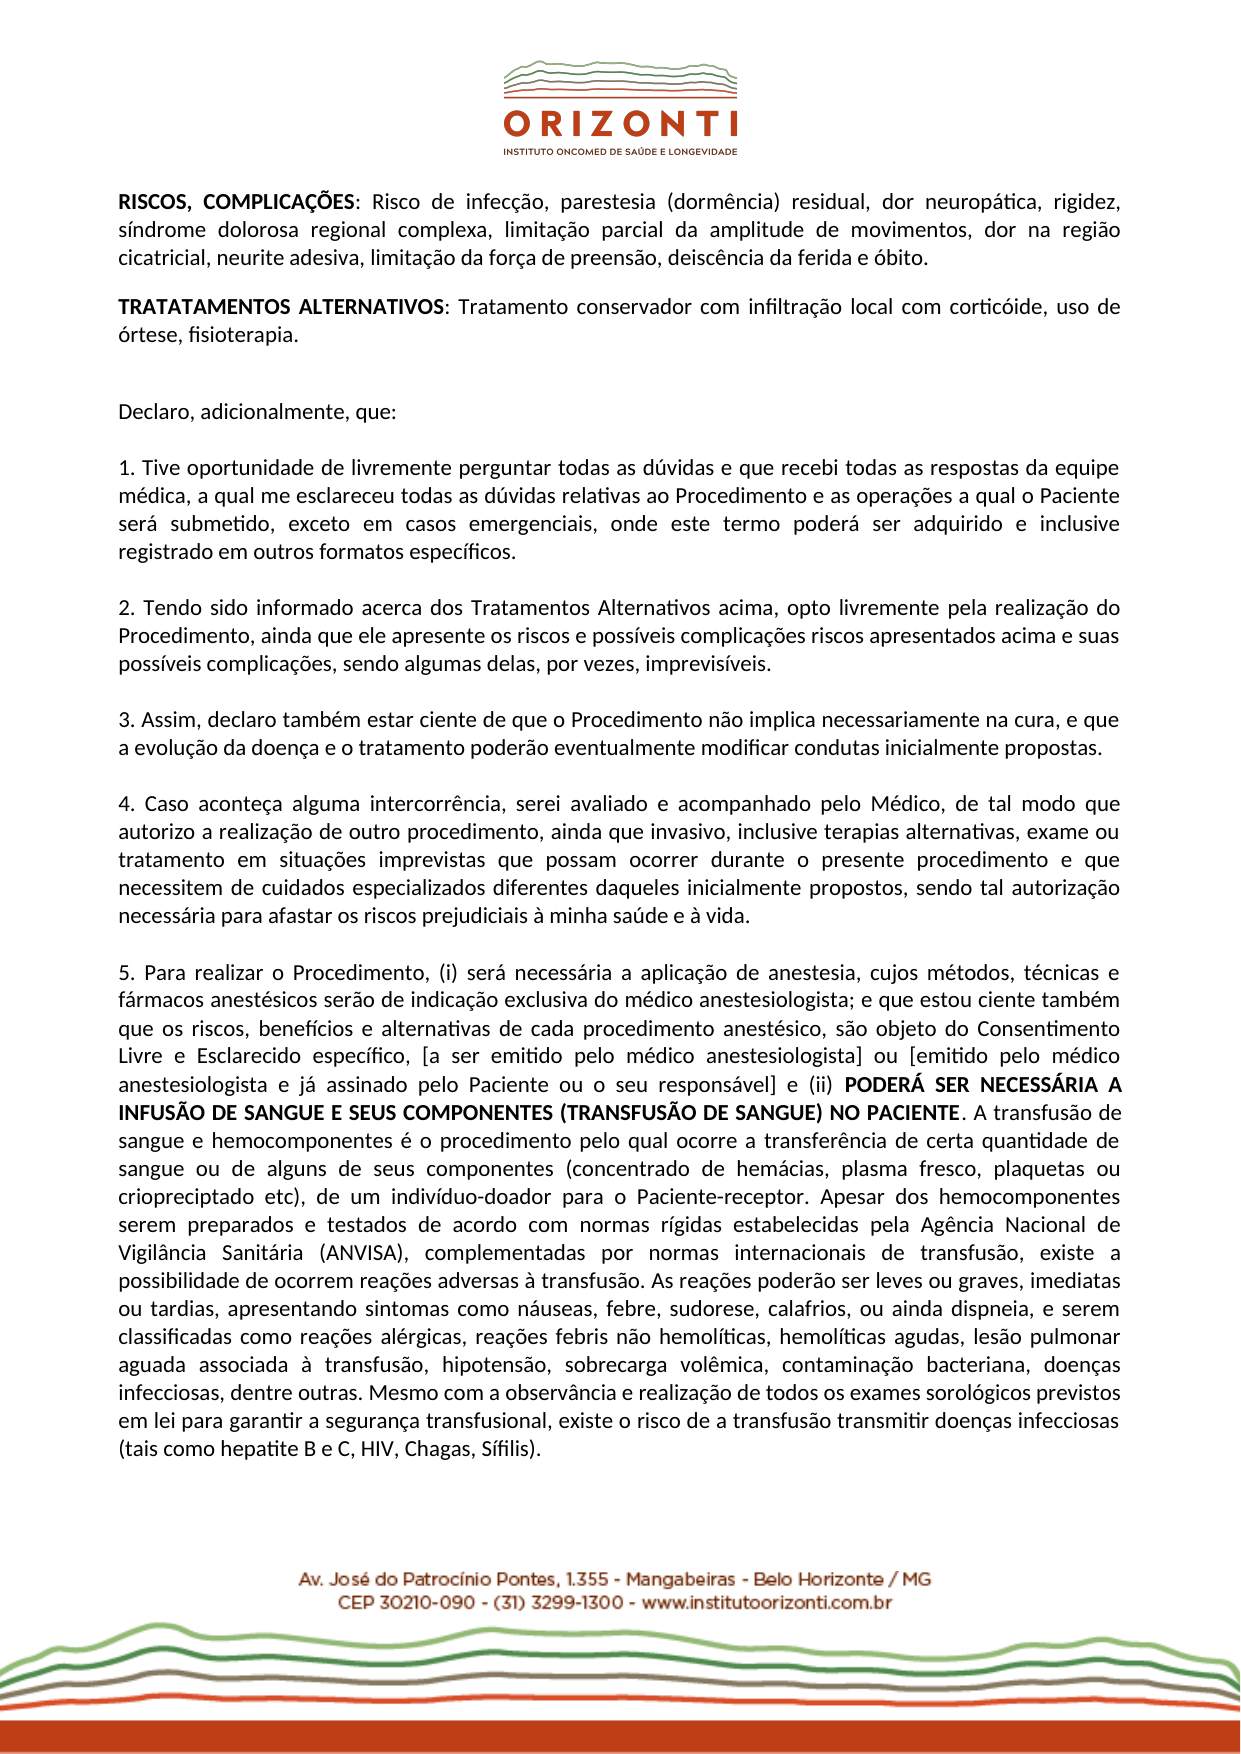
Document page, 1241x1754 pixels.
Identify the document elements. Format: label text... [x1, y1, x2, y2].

picture [500, 53, 740, 160]
list 1. Tive oportunidade de livremente perguntar todas as dúvidas e que recebi todas as respostas da equipe médica, a qual me esclareceu todas as dúvidas relativas ao Procedimento e as operações a qual o Paciente será submetido, exceto em casos emergenciais, onde este termo poderá ser adquirido e inclusive registrado em outros formatos específicos. [118, 453, 1122, 565]
list 2. Tendo sido informado acerca dos Tratamentos Alternativos acima, opto livremente pela realização do Procedimento, ainda que ele apresente os riscos e possíveis complicações riscos apresentados acima e suas possíveis complicações, sendo algumas delas, por vezes, imprevisíveis. [118, 593, 1122, 677]
list 5. Para realizar o Procedimento, (i) será necessária a aplicação de anestesia, cujos métodos, técnicas e fármacos anestésicos serão de indicação exclusiva do médico anestesiologista; e que estou ciente também que os riscos, benefícios e alternativas de cada procedimento anestésico, são objeto do Consentimento Livre e Esclarecido específico, [a ser emitido pelo médico anestesiologista] ou [emitido pelo médico anestesiologista e já assinado pelo Paciente ou o seu responsável] e (ii) PODERÁ SER NECESSÁRIA A INFUSÃO DE SANGUE E SEUS COMPONENTES (TRANSFUSÃO DE SANGUE) NO PACIENTE. A transfusão de sangue e hemocomponentes é o procedimento pelo qual ocorre a transferência de certa quantidade de sangue ou de alguns de seus componentes (concentrado de hemácias, plasma fresco, plaquetas ou criopreciptado etc), de um indivíduo-doador para o Paciente-receptor. Apesar dos hemocomponentes serem preparados e testados de acordo com normas rígidas estabelecidas pela Agência Nacional de Vigilância Sanitária (ANVISA), complementadas por normas internacionais de transfusão, existe a possibilidade de ocorrem reações adversas à transfusão. As reações poderão ser leves ou graves, imediatas ou tardias, apresentando sintomas como náuseas, febre, sudorese, calafrios, ou ainda dispneia, e serem classificadas como reações alérgicas, reações febris não hemolíticas, hemolíticas agudas, lesão pulmonar aguada associada à transfusão, hipotensão, sobrecarga volêmica, contaminação bacteriana, doenças infecciosas, dentre outras. Mesmo com a observância e realização de todos os exames sorológicos previstos em lei para garantir a segurança transfusional, existe o risco de a transfusão transmitir doenças infecciosas (tais como hepatite B e C, HIV, Chagas, Sífilis). [118, 958, 1122, 1462]
text Declaro, adicionalmente, que: [118, 397, 1122, 425]
text RISCOS, COMPLICAÇÕES: Risco de infecção, parestesia (dormência) residual, dor neuropática, rigidez, síndrome dolorosa regional complexa, limitação parcial da amplitude de movimentos, dor na região cicatricial, neurite adesiva, limitação da força de preensão, deiscência da ferida e óbito. [118, 187, 1122, 271]
text TRATATAMENTOS ALTERNATIVOS: Tratamento conservador com infiltração local com corticóide, uso de órtese, fisioterapia. [118, 292, 1122, 348]
list 4. Caso aconteça alguma intercorrência, serei avaliado e acompanhado pelo Médico, de tal modo que autorizo a realização de outro procedimento, ainda que invasivo, inclusive terapias alternativas, exame ou tratamento em situações imprevistas que possam ocorrer durante o presente procedimento e que necessitem de cuidados especializados diferentes daqueles inicialmente propostos, sendo tal autorização necessária para afastar os riscos prejudiciais à minha saúde e à vida. [118, 789, 1122, 929]
list 3. Assim, declaro também estar ciente de que o Procedimento não implica necessariamente na cura, e que a evolução da doença e o tratamento poderão eventualmente modificar condutas inicialmente propostas. [118, 705, 1122, 761]
picture [0, 1571, 1241, 1754]
